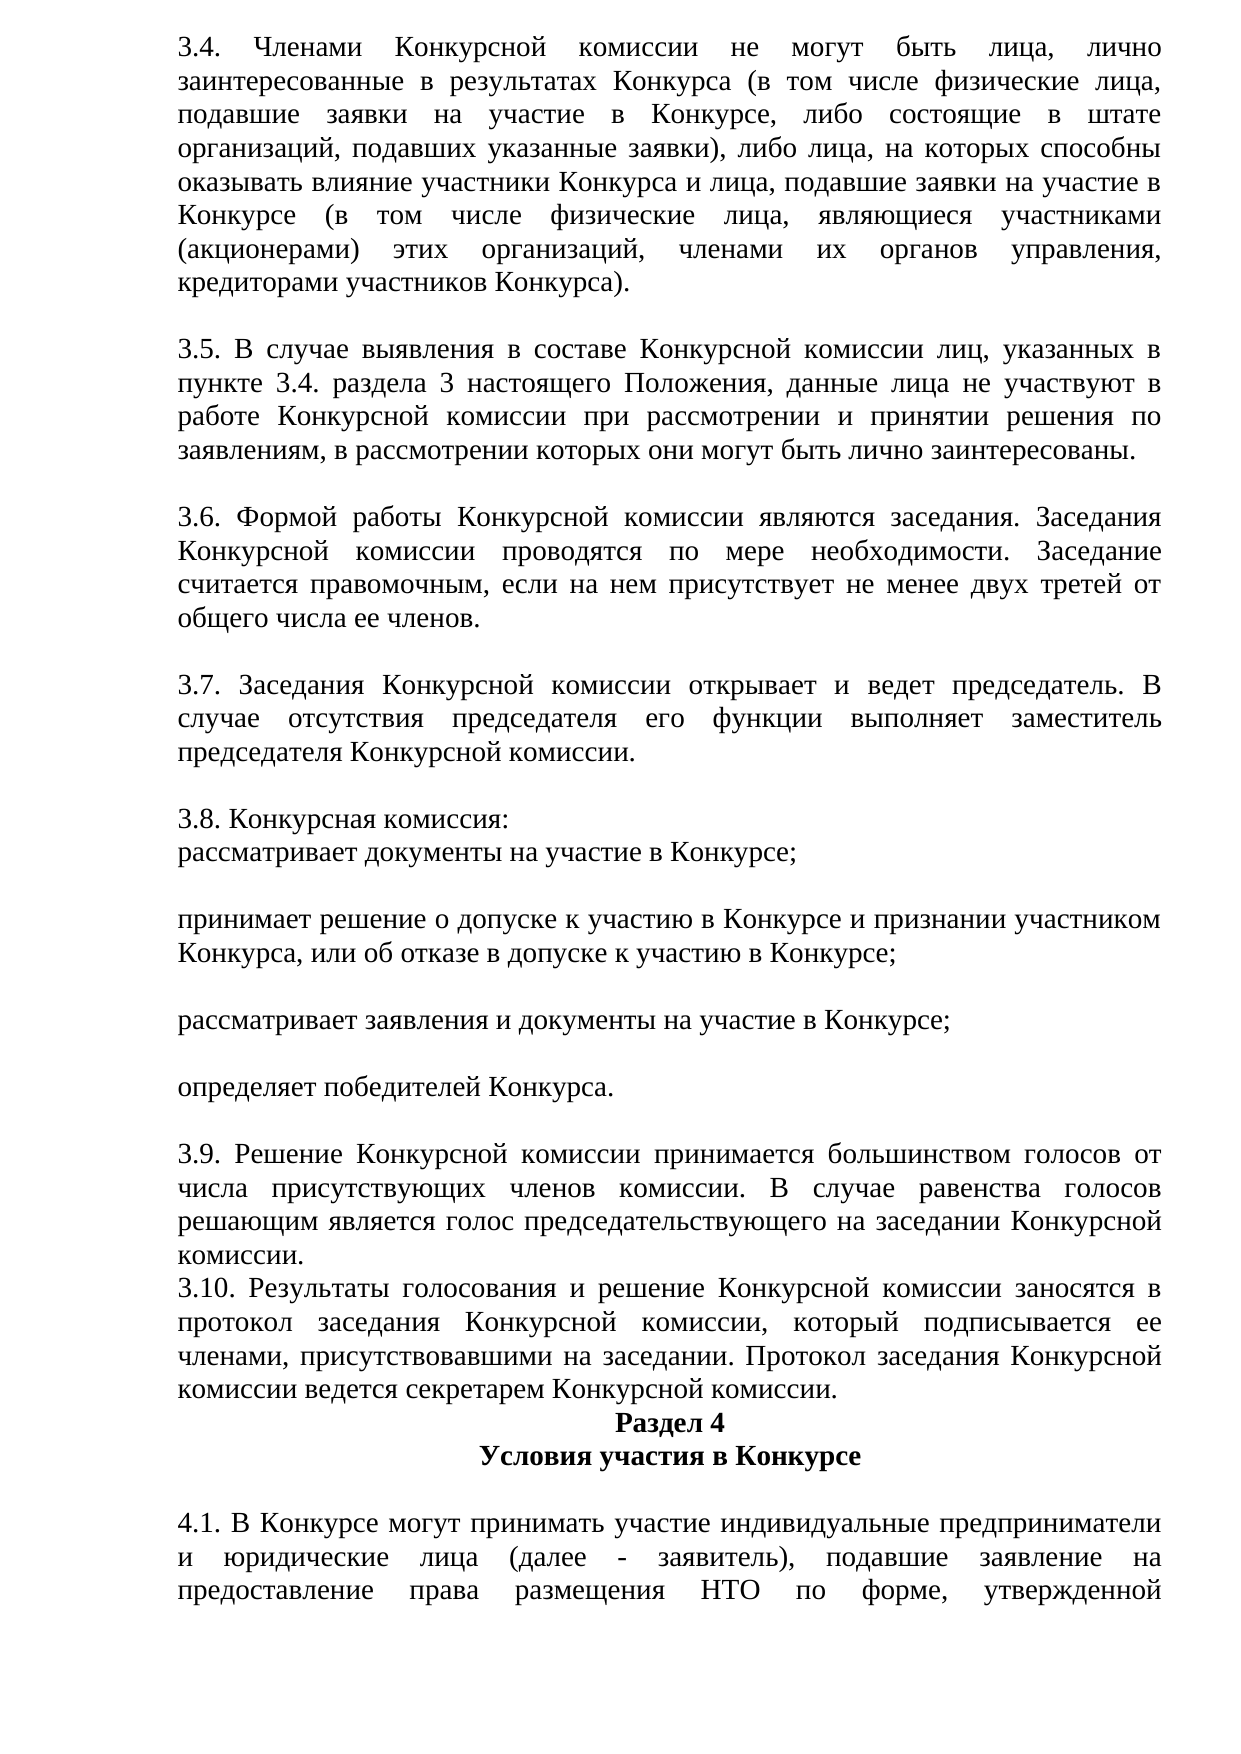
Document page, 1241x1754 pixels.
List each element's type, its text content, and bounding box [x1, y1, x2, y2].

text 3.6. Формой работы Конкурсной комиссии являются заседания. Заседания Конкурсной комиссии проводятся по мере необходимости. Заседание считается правомочным, если на нем присутствует не менее двух третей от общего числа ее членов. [177, 499, 1162, 633]
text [177, 1505, 1162, 1606]
text 3.9. Решение Конкурсной комиссии принимается большинством голосов от числа присутствующих членов комиссии. В случае равенства голосов решающим является голос председательствующего на заседании Конкурсной комиссии. [177, 1136, 1162, 1271]
text 3.10. Результаты голосования и решение Конкурсной комиссии заносятся в протокол заседания Конкурсной комиссии, который подписывается ее членами, присутствовавшими на заседании. Протокол заседания Конкурсной комиссии ведется секретарем Конкурсной комиссии. [177, 1271, 1162, 1405]
text Условия участия в Конкурсе [177, 1438, 1162, 1472]
text рассматривает заявления и документы на участие в Конкурсе; [177, 1002, 1162, 1036]
text 3.8. Конкурсная комиссия: [177, 801, 1162, 834]
text рассматривает документы на участие в Конкурсе; [177, 834, 1162, 868]
text 3.7. Заседания Конкурсной комиссии открывает и ведет председатель. В случае отсутствия председателя его функции выполняет заместитель председателя Конкурсной комиссии. [177, 667, 1162, 767]
text Раздел 4 [177, 1405, 1162, 1438]
text 3.4. Членами Конкурсной комиссии не могут быть лица, лично заинтересованные в результатах Конкурса (в том числе физические лица, подавшие заявки на участие в Конкурсе, либо состоящие в штате организаций, подавших указанные заявки), либо лица, на которых способны оказывать влияние участники Конкурса и лица, подавшие заявки на участие в Конкурсе (в том числе физические лица, являющиеся участниками (акционерами) этих организаций, членами их органов управления, кредиторами участников Конкурса). [177, 29, 1162, 298]
text 3.5. В случае выявления в составе Конкурсной комиссии лиц, указанных в пункте 3.4. раздела 3 настоящего Положения, данные лица не участвуют в работе Конкурсной комиссии при рассмотрении и принятии решения по заявлениям, в рассмотрении которых они могут быть лично заинтересованы. [177, 331, 1162, 466]
text определяет победителей Конкурса. [177, 1069, 1162, 1103]
text принимает решение о допуске к участию в Конкурсе и признании участником Конкурса, или об отказе в допуске к участию в Конкурсе; [177, 902, 1162, 969]
